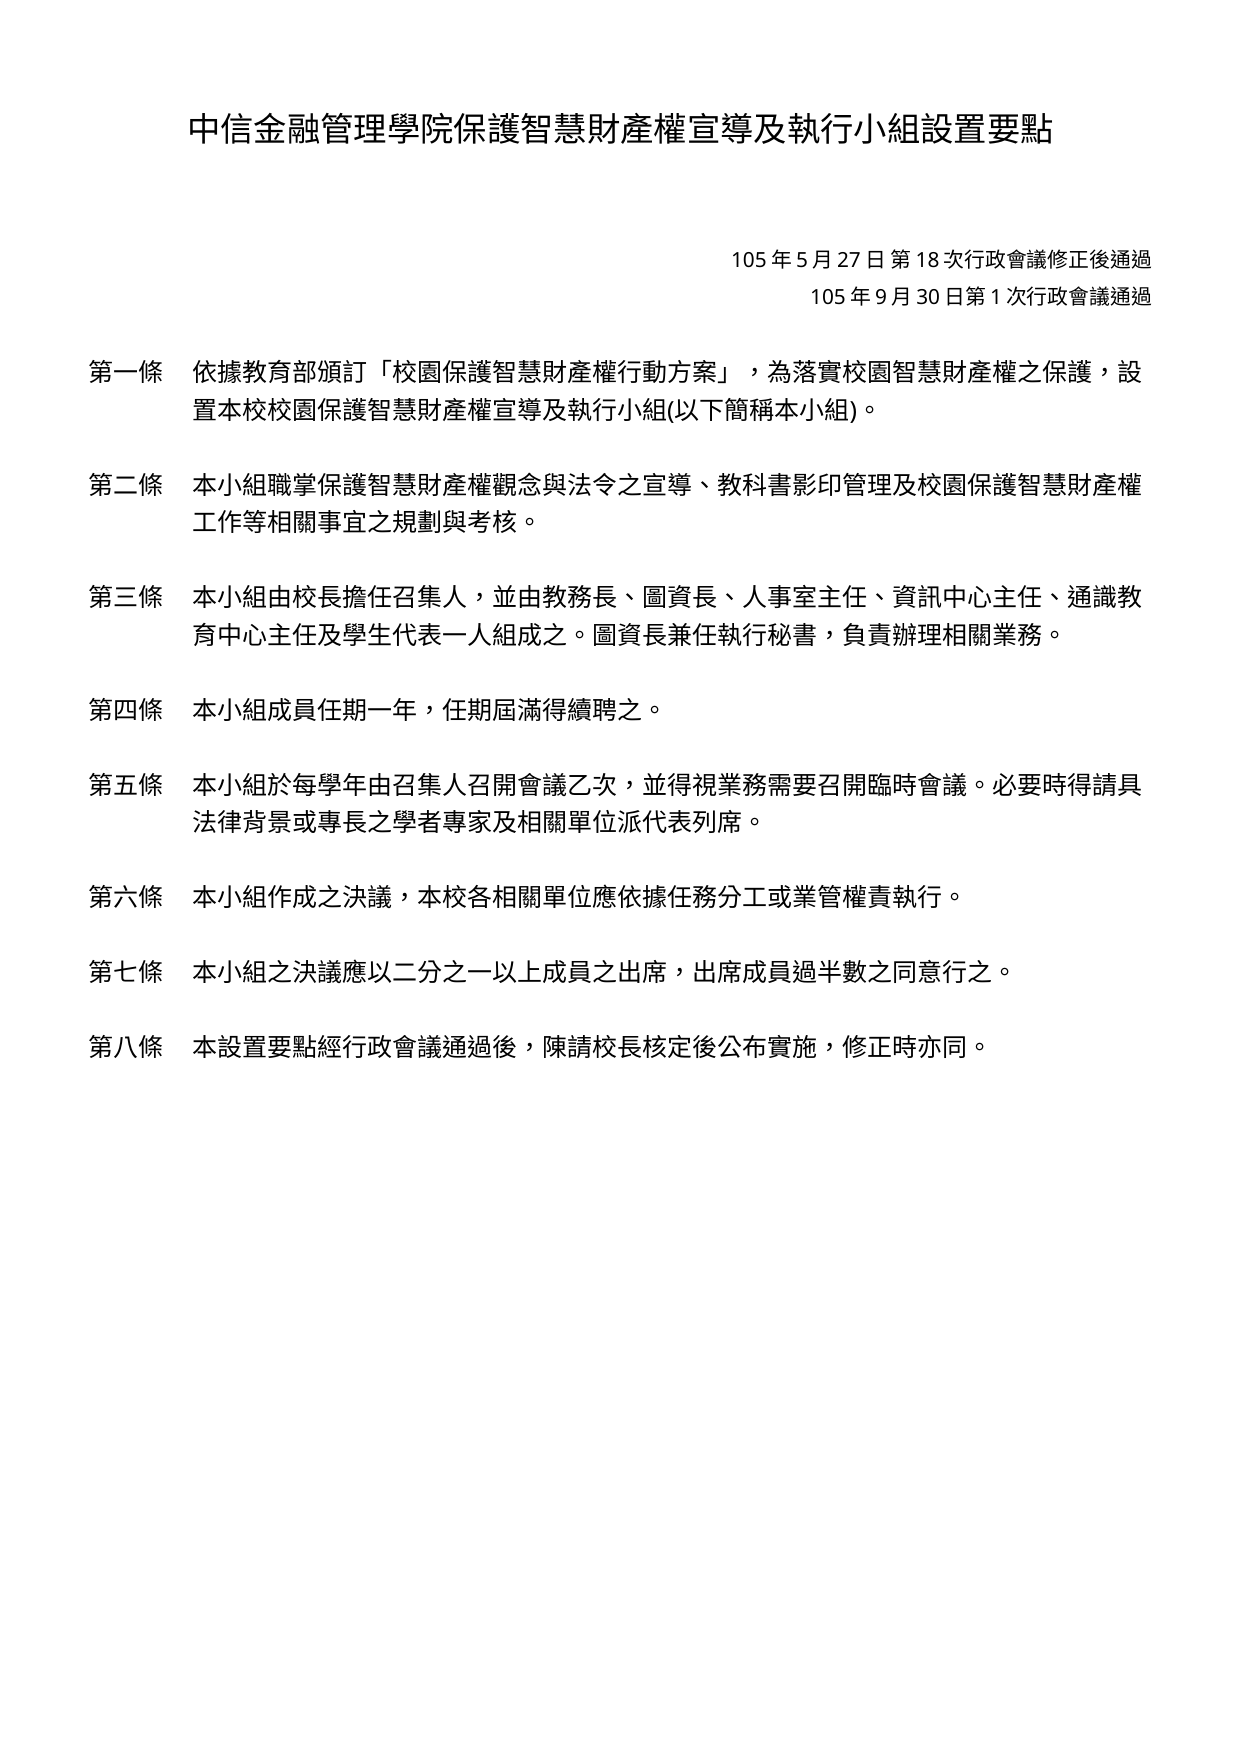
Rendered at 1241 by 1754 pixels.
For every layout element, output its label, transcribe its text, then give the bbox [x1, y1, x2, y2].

text 105年9月30日第1次行政會議通過 [89, 277, 1152, 314]
list 本小組由校長擔任召集人，並由教務長、圖資長、人事室主任、資訊中心主任、通識教育中心主任及學生代表一人組成之。圖資長兼任執行秘書，負責辦理相關業務。 [89, 577, 1152, 652]
text 105年5月27日 第18次行政會議修正後通過 [89, 239, 1152, 277]
list 本設置要點經行政會議通過後，陳請校長核定後公布實施，修正時亦同。 [89, 1027, 1152, 1064]
list 本小組之決議應以二分之一以上成員之出席，出席成員過半數之同意行之。 [89, 952, 1152, 989]
list 本小組職掌保護智慧財產權觀念與法令之宣導、教科書影印管理及校園保護智慧財產權工作等相關事宜之規劃與考核。 [89, 464, 1152, 539]
list 本小組作成之決議，本校各相關單位應依據任務分工或業管權責執行。 [89, 877, 1152, 914]
text 中信金融管理學院保護智慧財產權宣導及執行小組設置要點 [89, 89, 1152, 164]
list 本小組成員任期一年，任期屆滿得續聘之。 [89, 689, 1152, 727]
list 本小組於每學年由召集人召開會議乙次，並得視業務需要召開臨時會議。必要時得請具法律背景或專長之學者專家及相關單位派代表列席。 [89, 764, 1152, 839]
list 依據教育部頒訂「校園保護智慧財產權行動方案」，為落實校園智慧財產權之保護，設置本校校園保護智慧財產權宣導及執行小組(以下簡稱本小組)。 [89, 352, 1152, 427]
